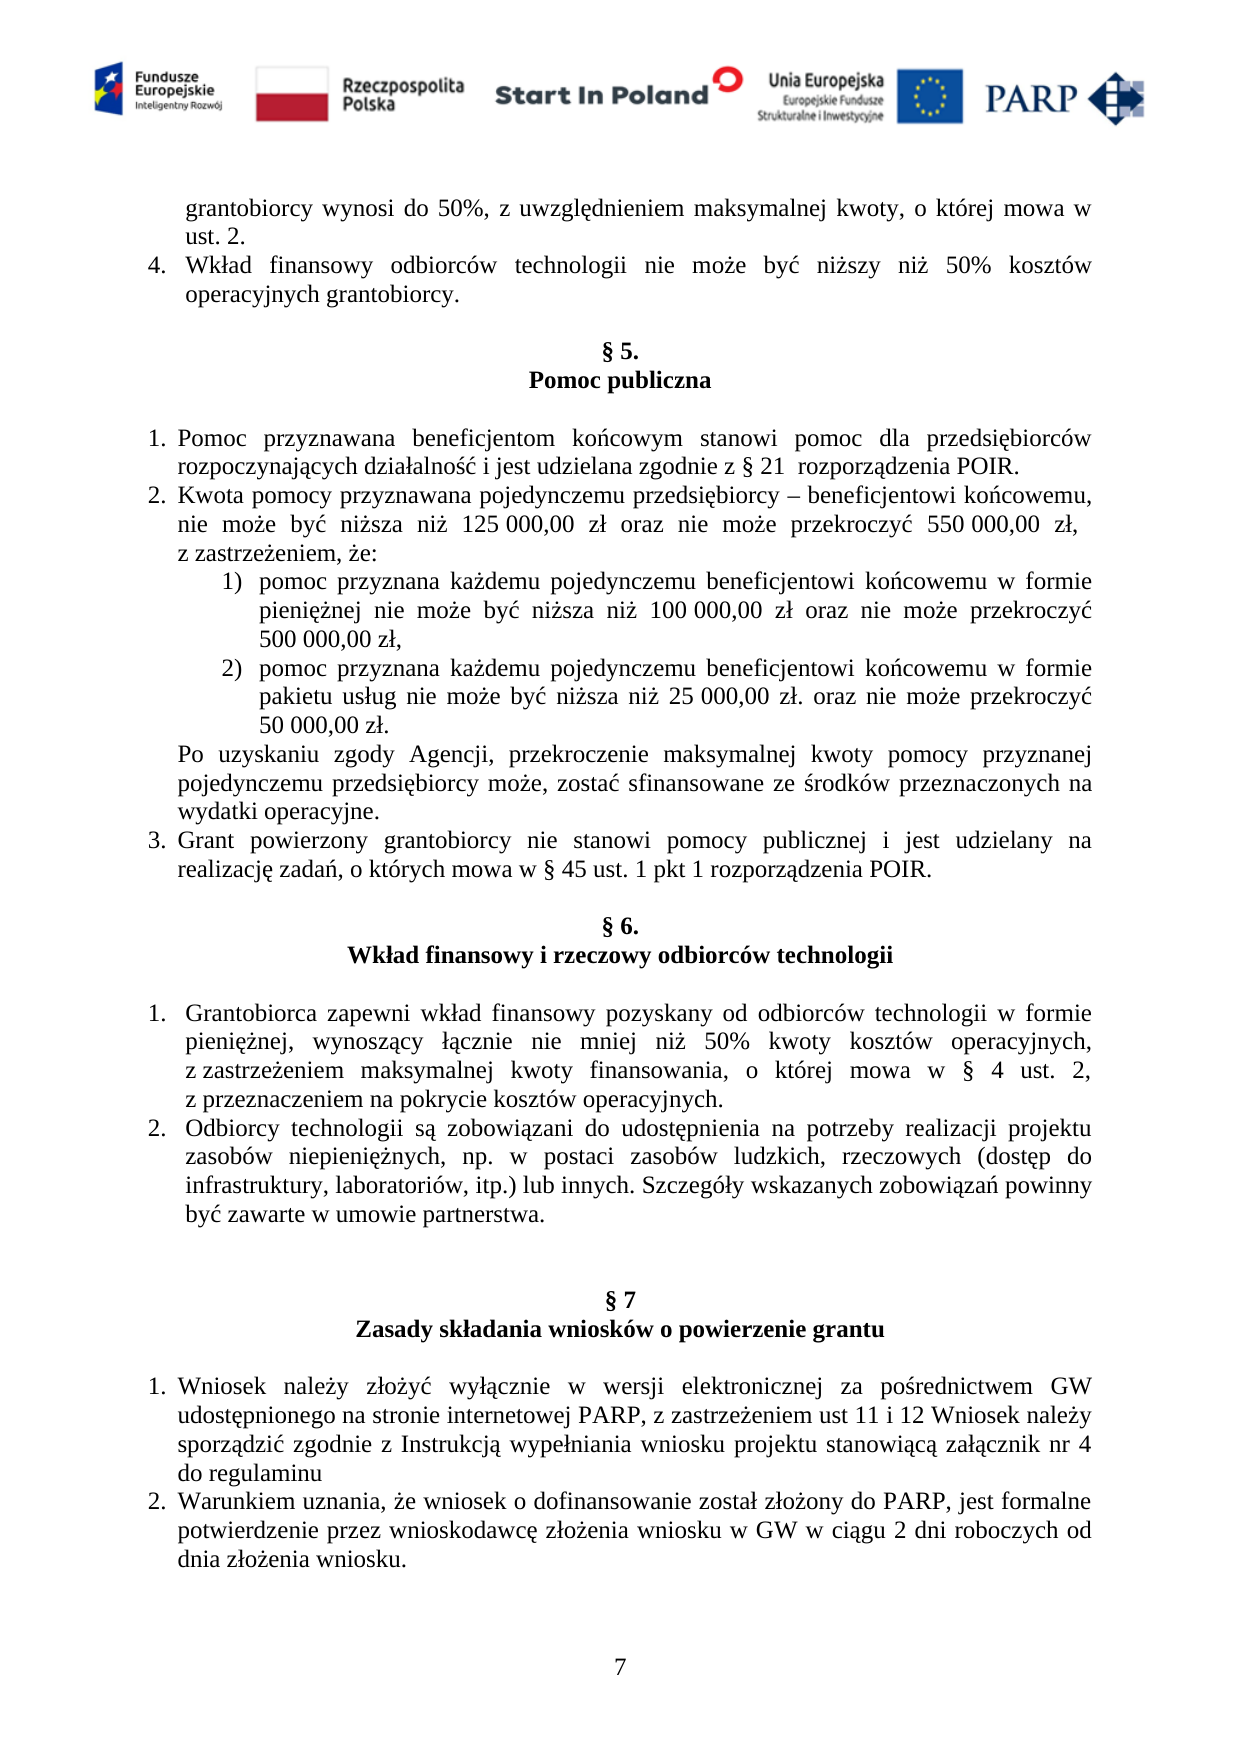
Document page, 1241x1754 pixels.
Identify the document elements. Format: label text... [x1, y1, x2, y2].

text Po uzyskaniu zgody Agencji, przekroczenie maksymalnej kwoty pomocy przyznanej pojedynczemu przedsiębiorcy może, zostać sfinansowane ze środków przeznaczonych na wydatki operacyjne. [177, 739, 1093, 825]
text § 5. [148, 336, 1093, 365]
subtitle § 7 [148, 1285, 1093, 1314]
list Wniosek należy złożyć wyłącznie w wersji elektronicznej za pośrednictwem GW udostępnionego na stronie internetowej PARP, z zastrzeżeniem ust 11 i 12 Wniosek należy sporządzić zgodnie z Instrukcją wypełniania wniosku projektu stanowiącą załącznik nr 4 do regulaminu [148, 1371, 1093, 1486]
list Grant powierzony grantobiorcy nie stanowi pomocy publicznej i jest udzielany na realizację zadań, o których mowa w § 45 ust. 1 pkt 1 rozporządzenia POIR. [148, 825, 1093, 883]
list Pomoc przyznawana beneficjentom końcowym stanowi pomoc dla przedsiębiorców rozpoczynających działalność i jest udzielana zgodnie z § 21 rozporządzenia POIR. [148, 423, 1093, 480]
subtitle § 6. [148, 911, 1093, 940]
picture [73, 29, 1173, 164]
list Kwota pomocy przyznawana pojedynczemu przedsiębiorcy – beneficjentowi końcowemu, nie może być niższa niż 125 000,00 zł oraz nie może przekroczyć 550 000,00 zł, z zastrzeżeniem, że: [148, 480, 1093, 566]
text Pomoc publiczna [148, 365, 1093, 394]
list Warunkiem uznania, że wniosek o dofinansowanie został złożony do PARP, jest formalne potwierdzenie przez wnioskodawcę złożenia wniosku w GW w ciągu 2 dni roboczych od dnia złożenia wniosku. [148, 1486, 1093, 1573]
subtitle Wkład finansowy i rzeczowy odbiorców technologii [148, 940, 1093, 969]
list pomoc przyznana każdemu pojedynczemu beneficjentowi końcowemu w formie pakietu usług nie może być niższa niż 25 000,00 zł. oraz nie może przekroczyć 50 000,00 zł. [221, 653, 1093, 739]
list pomoc przyznana każdemu pojedynczemu beneficjentowi końcowemu w formie pieniężnej nie może być niższa niż 100 000,00 zł oraz nie może przekroczyć 500 000,00 zł, [221, 566, 1093, 653]
subtitle Zasady składania wniosków o powierzenie grantu [148, 1314, 1093, 1343]
list Wkład finansowy odbiorców technologii nie może być niższy niż 50% kosztów operacyjnych grantobiorcy. [148, 250, 1093, 308]
list Grantobiorca zapewni wkład finansowy pozyskany od odbiorców technologii w formie pieniężnej, wynoszący łącznie nie mniej niż 50% kwoty kosztów operacyjnych, z zastrzeżeniem maksymalnej kwoty finansowania, o której mowa w § 4 ust. 2, z przeznaczeniem na pokrycie kosztów operacyjnych. [148, 998, 1093, 1113]
list Odbiorcy technologii są zobowiązani do udostępnienia na potrzeby realizacji projektu zasobów niepieniężnych, np. w postaci zasobów ludzkich, rzeczowych (dostęp do infrastruktury, laboratoriów, itp.) lub innych. Szczegóły wskazanych zobowiązań powinny być zawarte w umowie partnerstwa. [148, 1113, 1093, 1228]
